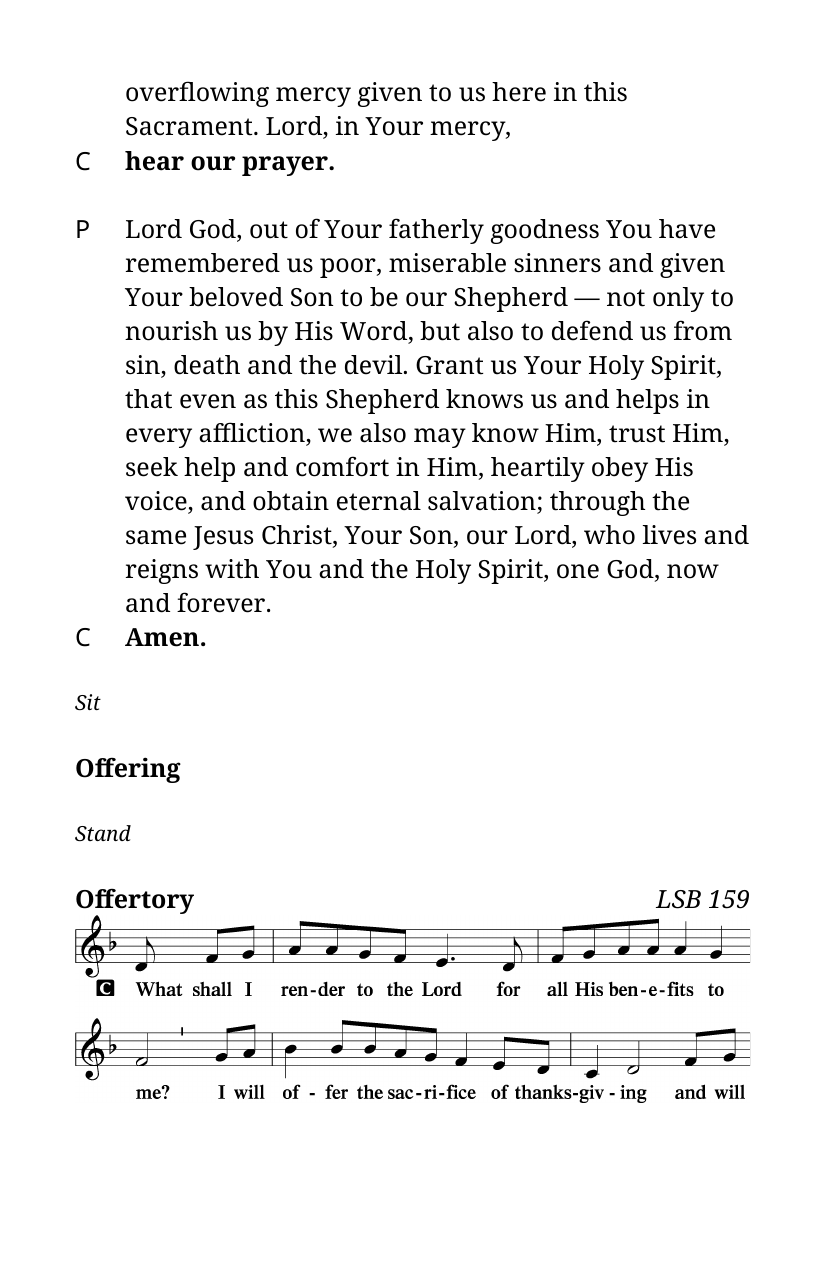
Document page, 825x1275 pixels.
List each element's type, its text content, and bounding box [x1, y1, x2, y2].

text P Lord God, out of Your fatherly goodness You have remembered us poor, miserable sinners and given Your beloved Son to be our Shepherd — not only to nourish us by His Word, but also to defend us from sin, death and the devil. Grant us Your Holy Spirit, that even as this Shepherd knows us and helps in every affliction, we also may know Him, trust Him, seek help and comfort in Him, heartily obey His voice, and obtain eternal salvation; through the same Jesus Christ, Your Son, our Lord, who lives and reigns with You and the Holy Spirit, one God, now and forever. [75, 211, 750, 620]
text C hear our prayer. [75, 143, 750, 177]
text Sit [75, 688, 750, 717]
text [75, 75, 750, 143]
picture [75, 915, 750, 1103]
text Offering [75, 751, 750, 785]
text Offertory LSB 159 [75, 881, 750, 915]
text C Amen. [75, 620, 750, 654]
text Stand [75, 819, 750, 847]
